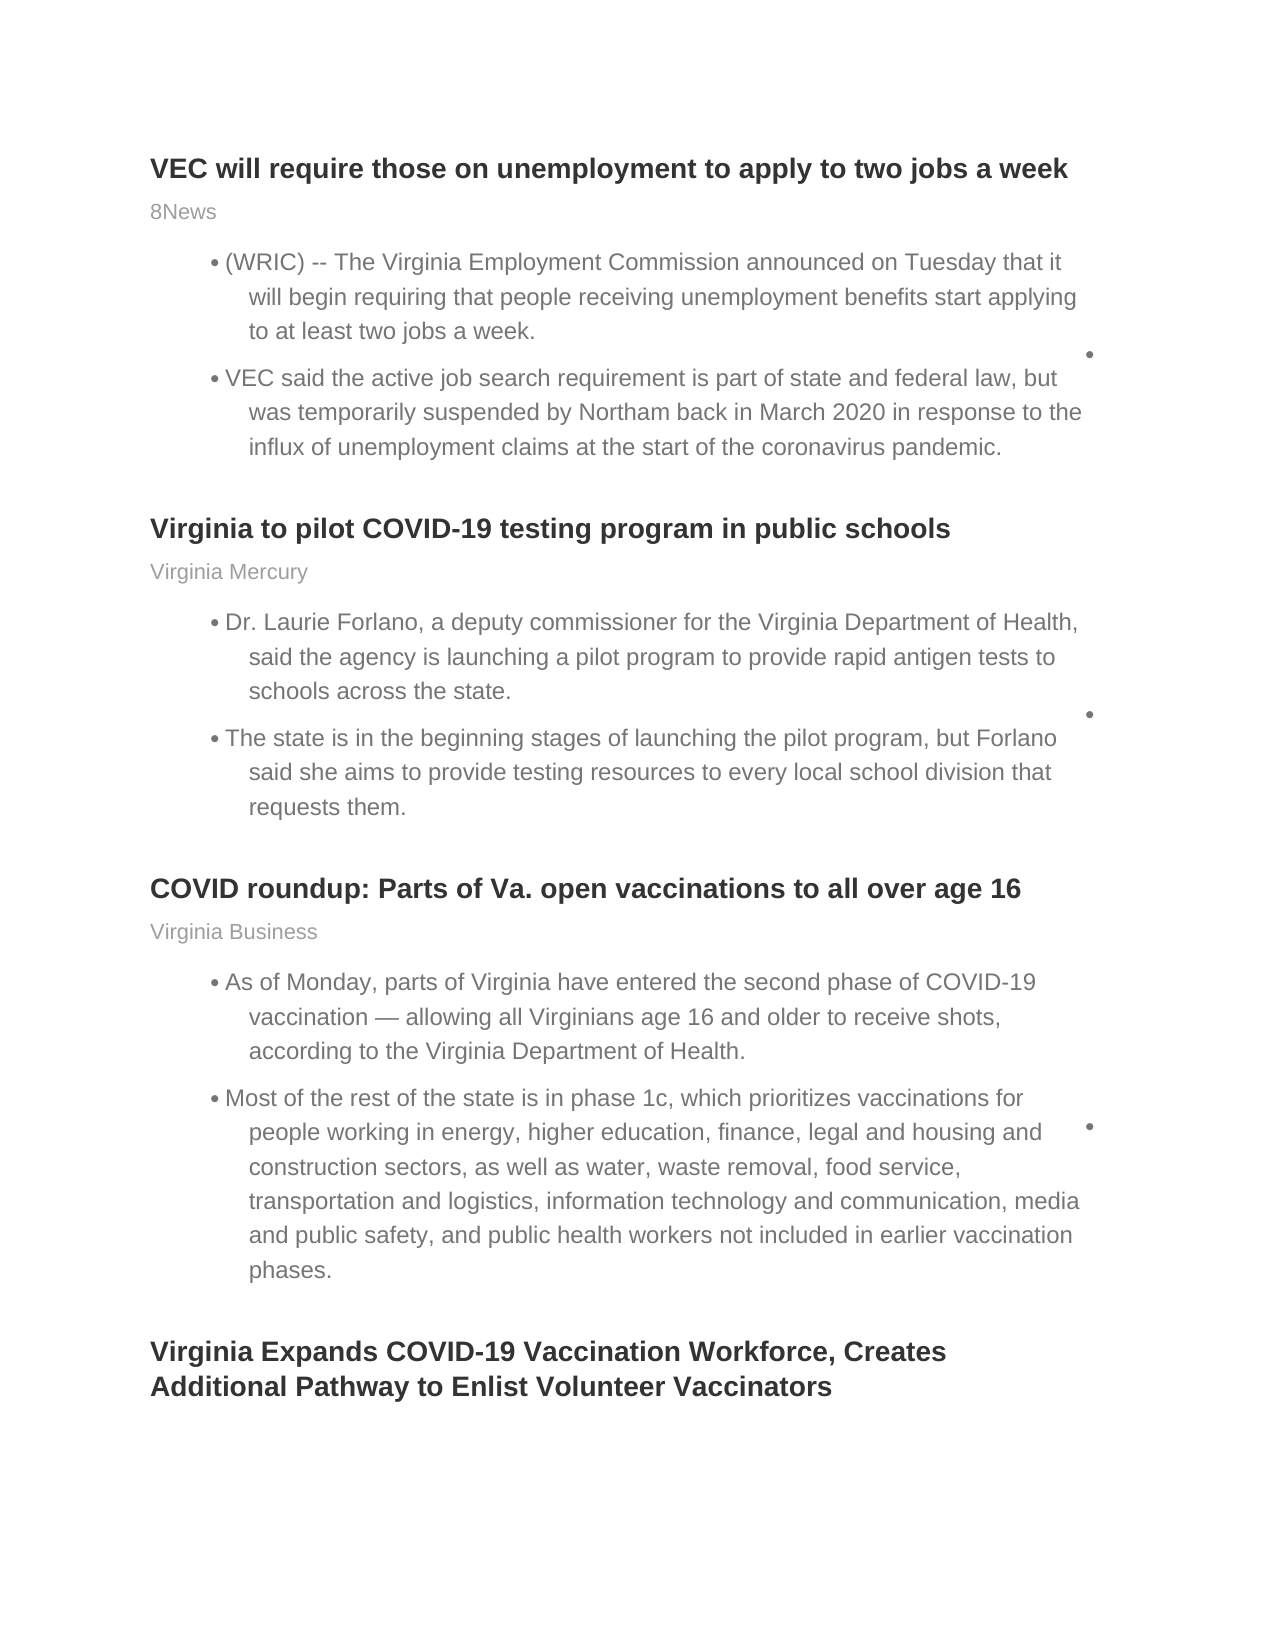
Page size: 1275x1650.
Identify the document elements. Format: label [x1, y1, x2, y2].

table_header [150, 150, 1087, 1483]
